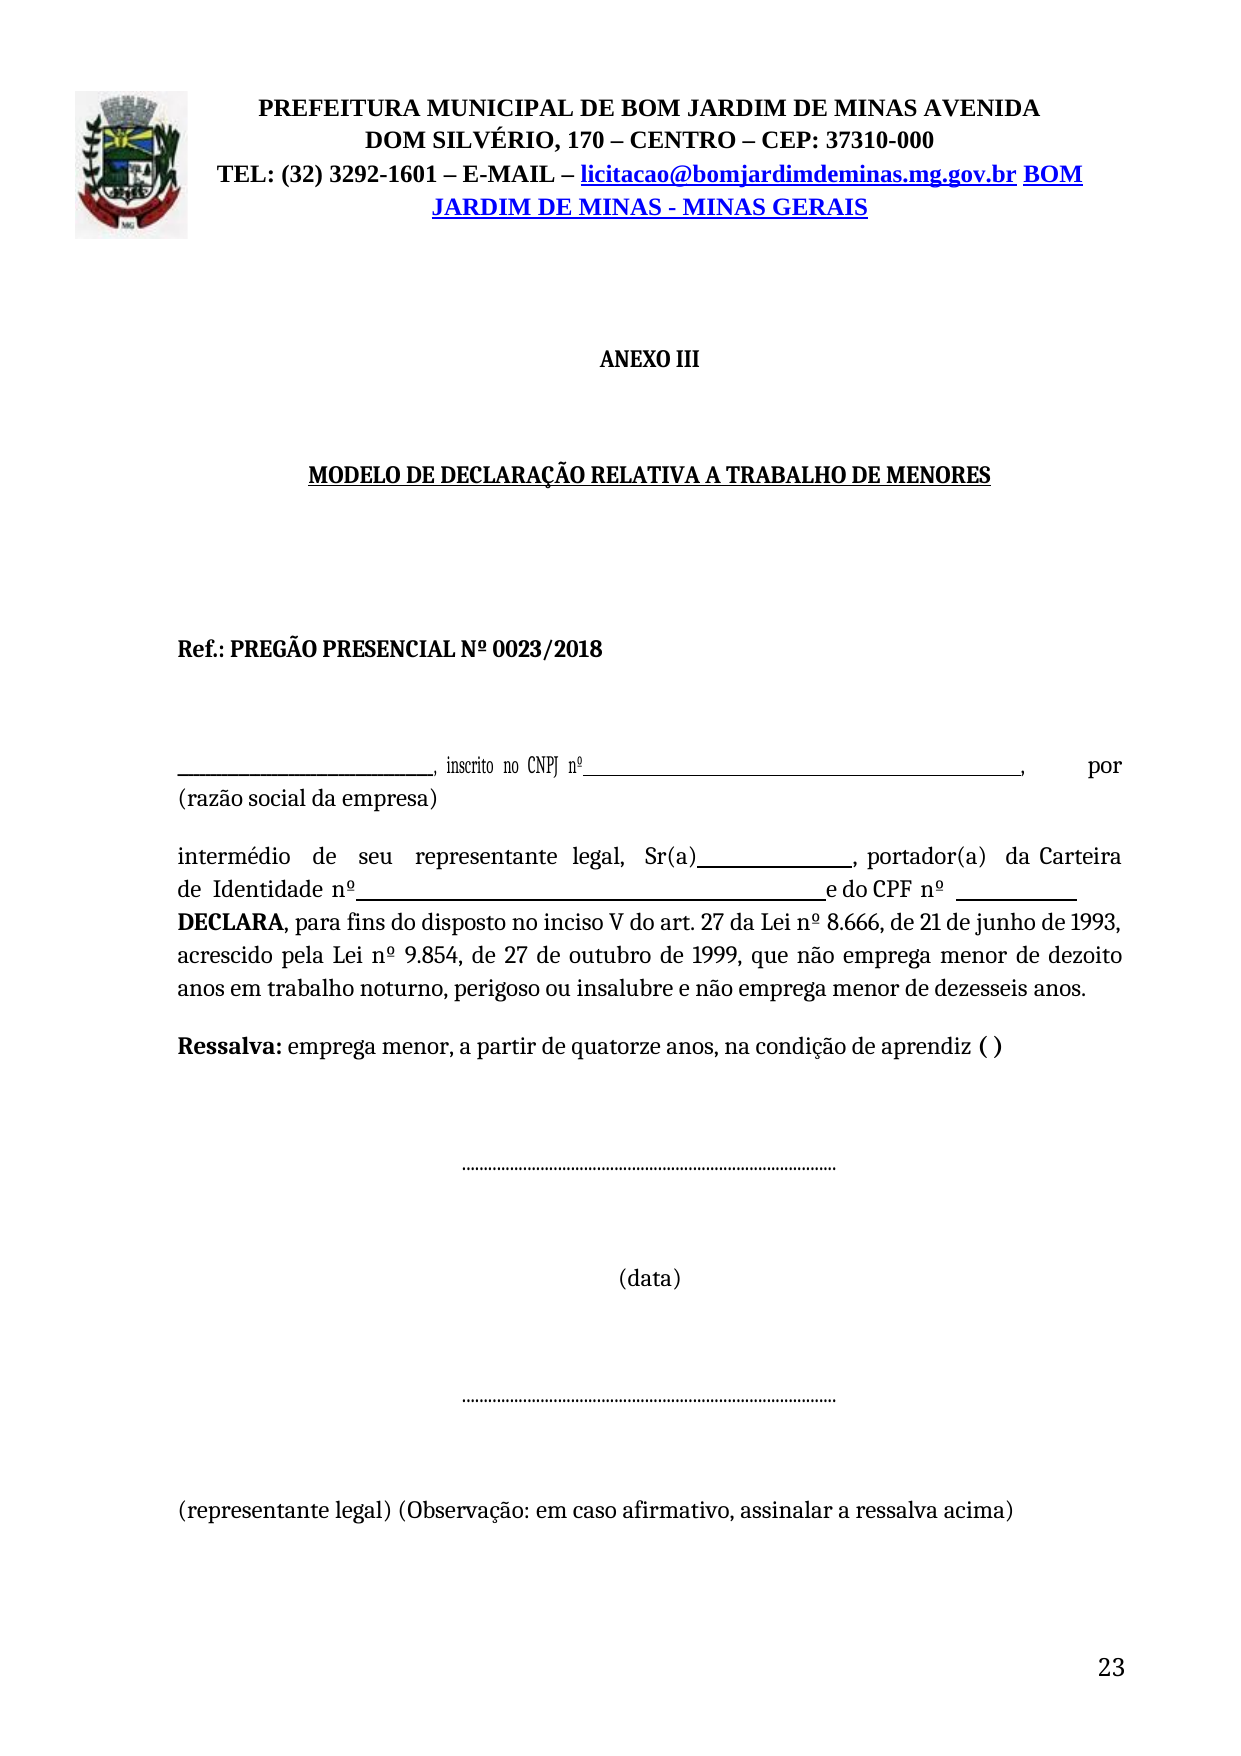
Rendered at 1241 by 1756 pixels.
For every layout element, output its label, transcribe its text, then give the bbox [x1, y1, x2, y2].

picture [75, 91, 188, 239]
text intermédio de seu representante legal, Sr(a) , portador(a) da Carteira de Identidade nº e do CPF nº DECLARA, para fins do disposto no inciso V do art. 27 da Lei nº 8.666, de 21 de junho de 1993, acrescido pela Lei nº 9.854, de 27 de outubro de 1999, que não emprega menor de dezoito anos em trabalho noturno, perigoso ou insalubre e não emprega menor de dezesseis anos. [177, 842, 1122, 1002]
text MODELO DE DECLARAÇÃO RELATIVA A TRABALHO DE MENORES [177, 461, 1122, 489]
subtitle ANEXO III [177, 344, 1122, 373]
text (data) [177, 1264, 1122, 1293]
text Ref.: PREGÃO PRESENCIAL Nº 0023/2018 [177, 634, 1122, 663]
text (representante legal) (Observação: em caso afirmativo, assinalar a ressalva acima) [177, 1496, 1122, 1525]
text ______________________________________________, inscrito no CNPJ nº , por (razão social da empresa) [177, 751, 1122, 812]
text ...................................................................................... [177, 1148, 1122, 1177]
text ...................................................................................... [177, 1380, 1122, 1409]
text Ressalva: emprega menor, a partir de quatorze anos, na condição de aprendiz ( ) [177, 1032, 1122, 1061]
